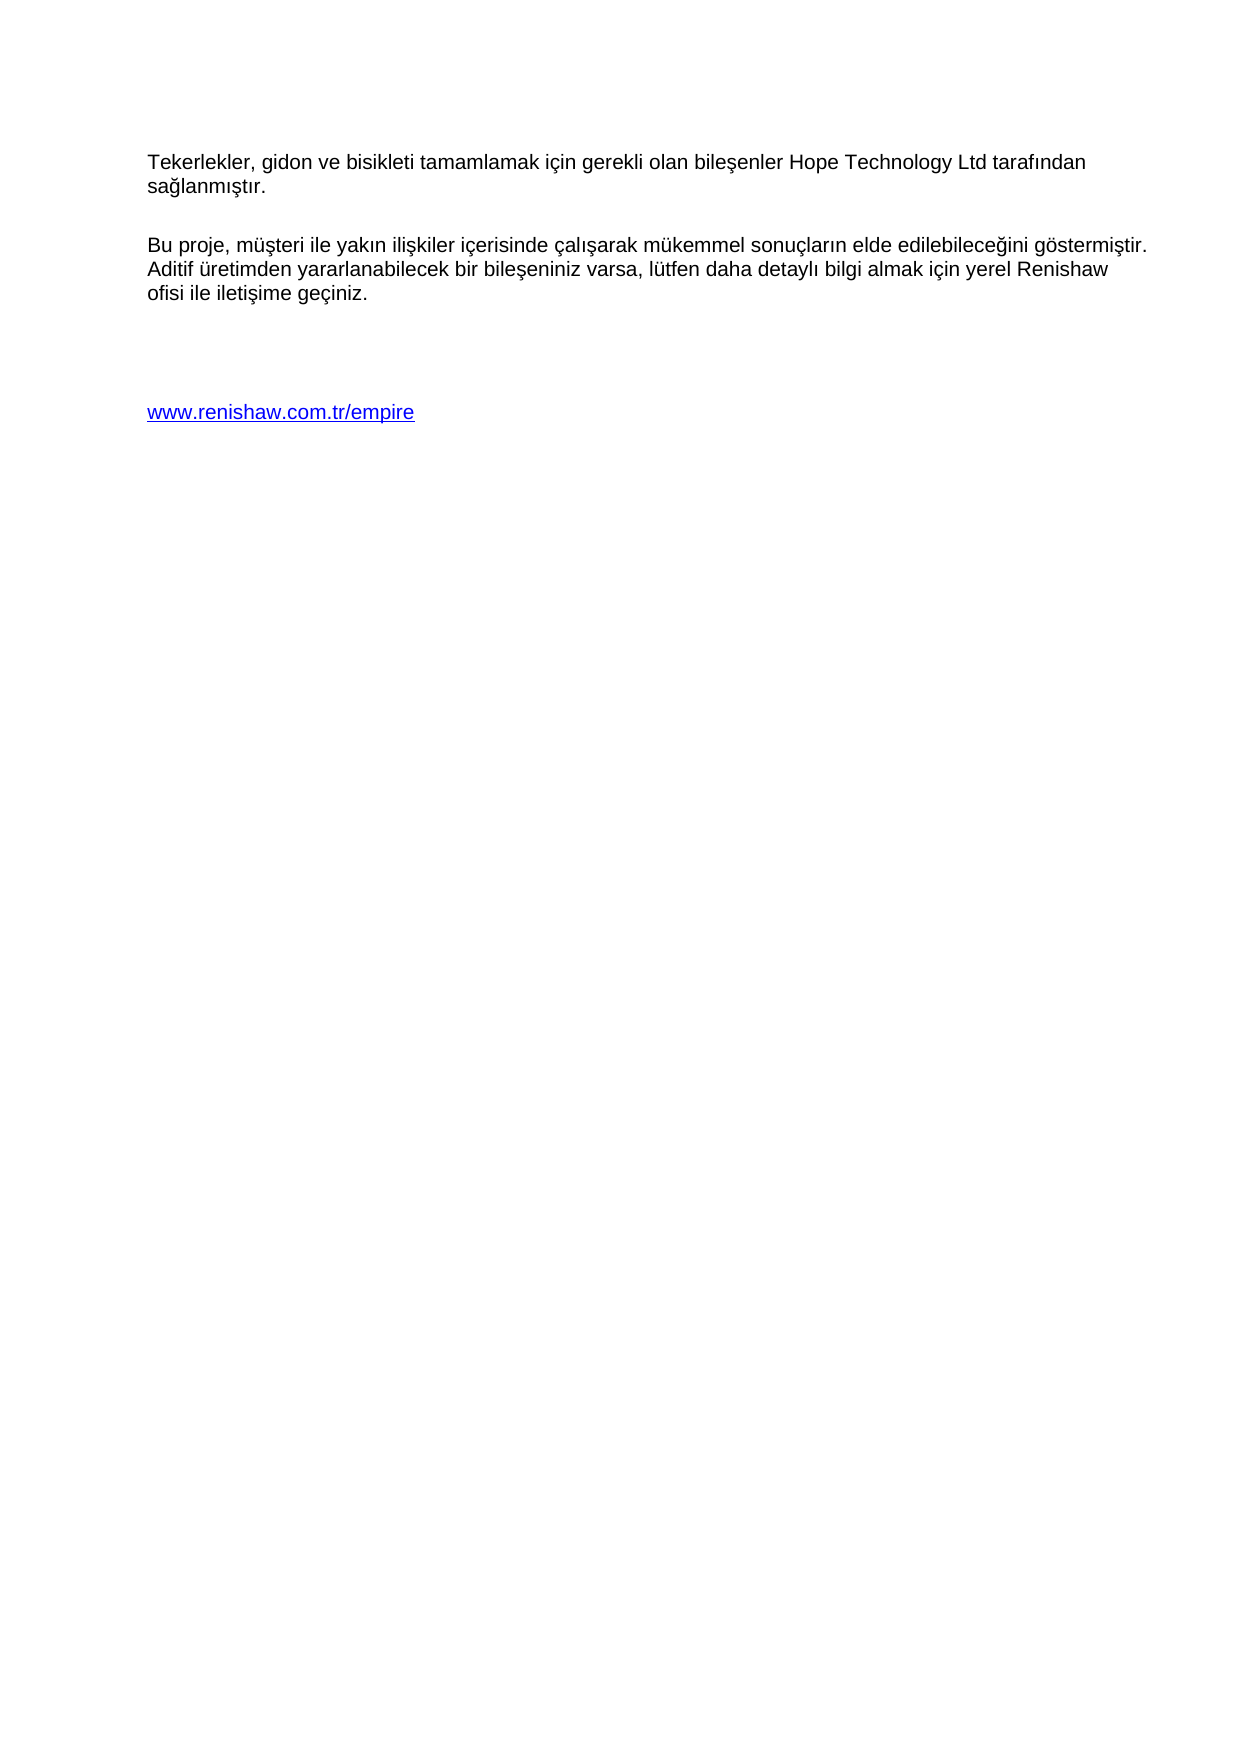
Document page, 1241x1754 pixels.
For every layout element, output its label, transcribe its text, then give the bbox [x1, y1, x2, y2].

text www.renishaw.com.tr/empire [147, 400, 1152, 424]
text Tekerlekler, gidon ve bisikleti tamamlamak için gerekli olan bileşenler Hope Technology Ltd tarafından sağlanmıştır. [147, 150, 1152, 198]
text Bu proje, müşteri ile yakın ilişkiler içerisinde çalışarak mükemmel sonuçların elde edilebileceğini göstermiştir. Aditif üretimden yararlanabilecek bir bileşeniniz varsa, lütfen daha detaylı bilgi almak için yerel Renishaw ofisi ile iletişime geçiniz. [147, 233, 1152, 305]
